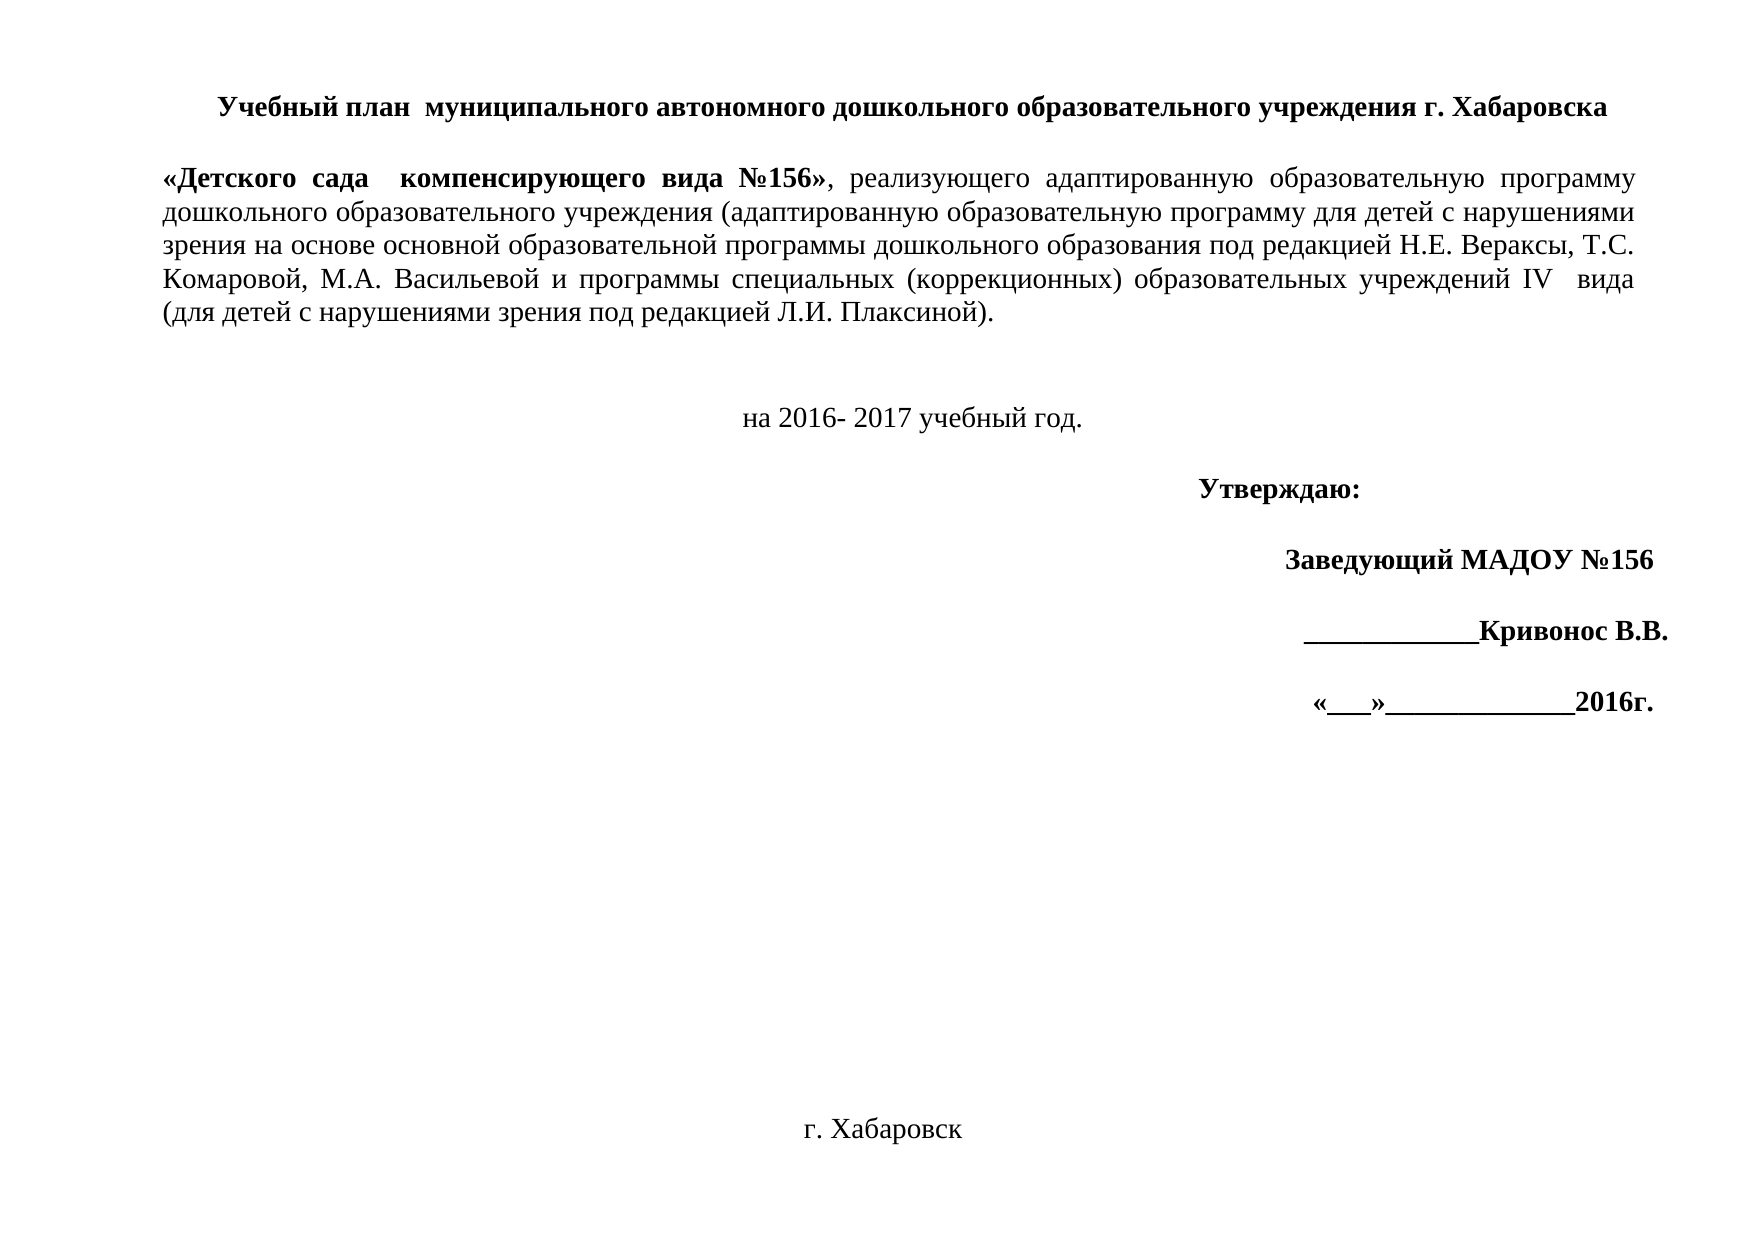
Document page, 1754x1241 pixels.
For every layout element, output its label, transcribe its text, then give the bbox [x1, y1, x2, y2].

text Утверждаю: [177, 471, 1361, 504]
text «Детского сада компенсирующего вида №156», реализующего адаптированную образовательную программу дошкольного образовательного учреждения (адаптированную образовательную программу для детей с нарушениями зрения на основе основной образовательной программы дошкольного образования под редакцией Н.Е. Вераксы, Т.С. Комаровой, М.А. Васильевой и программы специальных (коррекционных) образовательных учреждений IV вида (для детей с нарушениями зрения под редакцией Л.И. Плаксиной). [162, 160, 1636, 328]
text Учебный план муниципального автономного дошкольного образовательного учреждения г. Хабаровска [177, 89, 1648, 123]
text г. Хабаровск [118, 1111, 1648, 1145]
text «___»_____________2016г. [177, 684, 1654, 718]
text на 2016- 2017 учебный год. [177, 400, 1648, 433]
text ____________Кривонос В.В. [177, 613, 1668, 647]
text Заведующий МАДОУ №156 [177, 542, 1654, 576]
